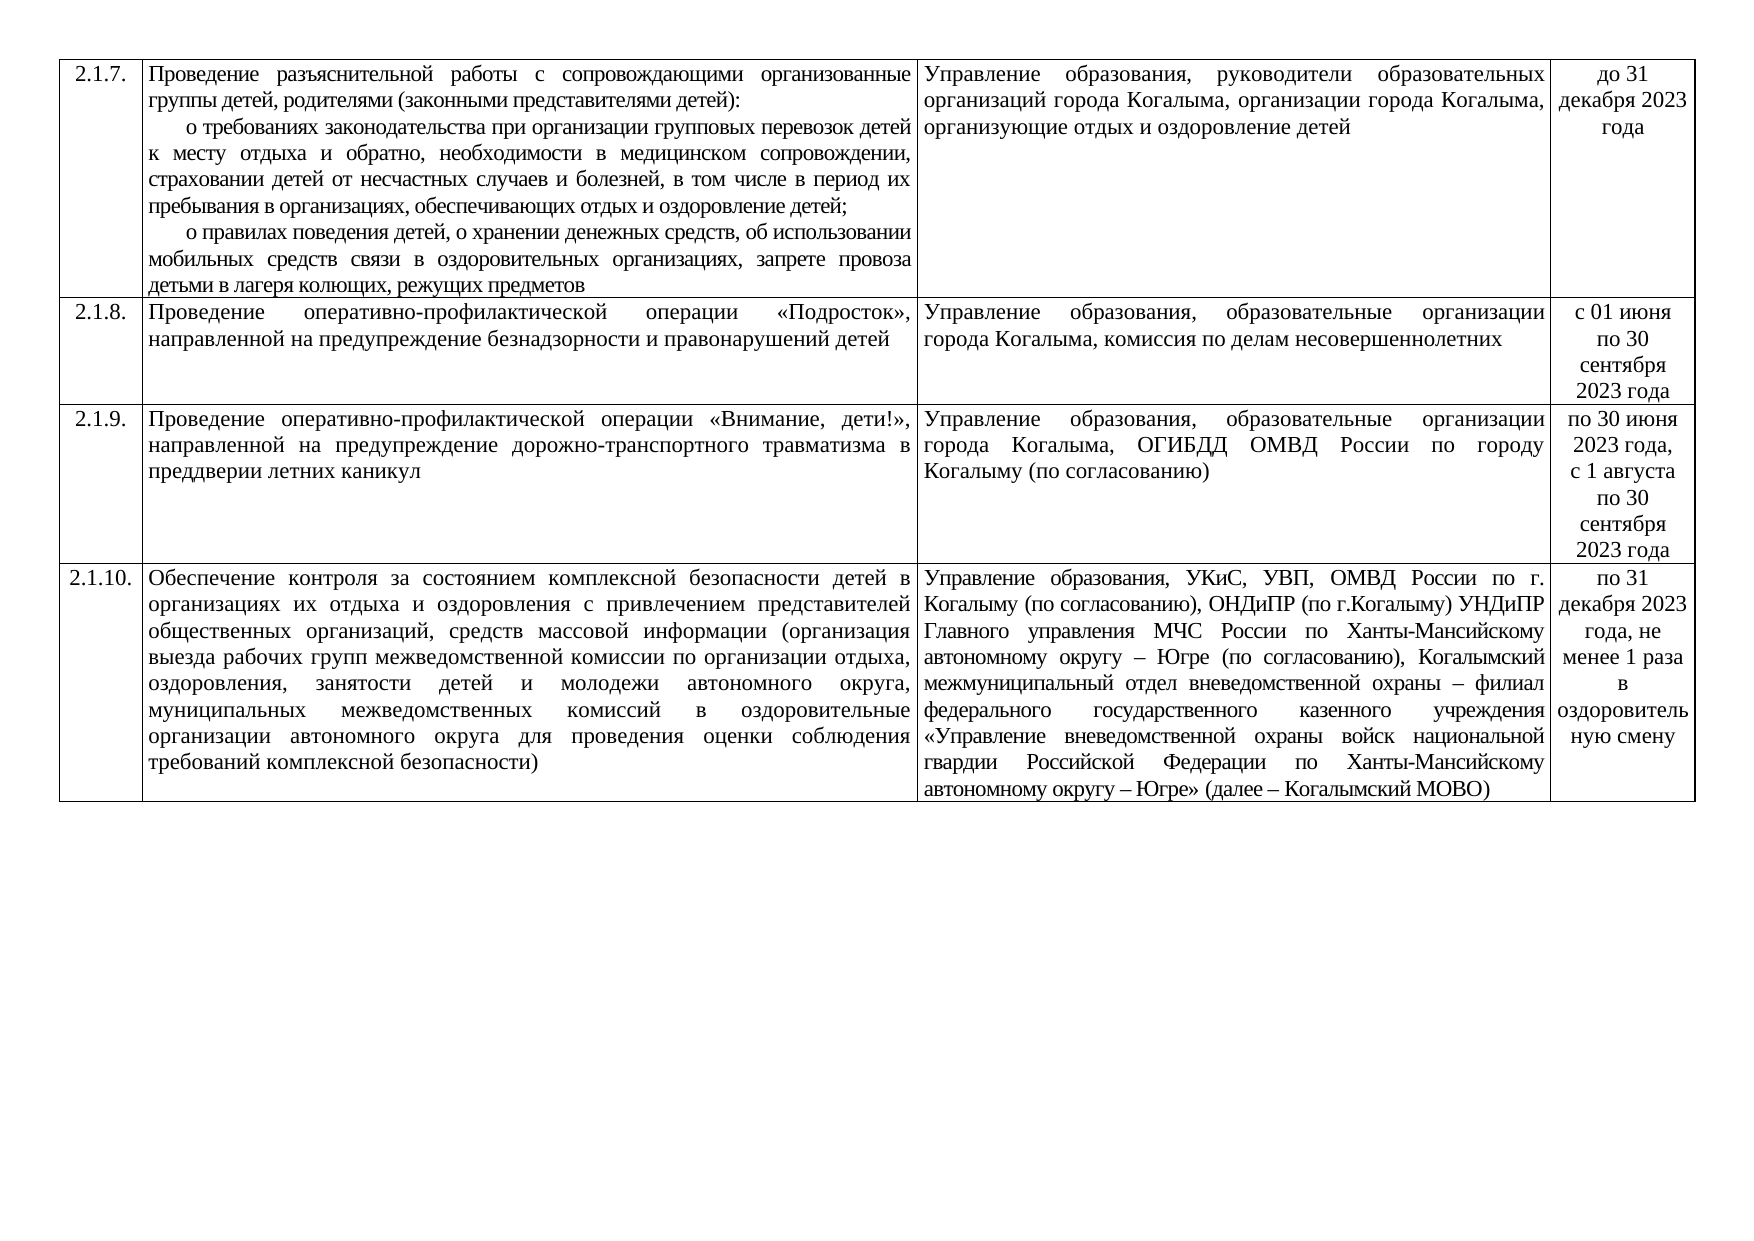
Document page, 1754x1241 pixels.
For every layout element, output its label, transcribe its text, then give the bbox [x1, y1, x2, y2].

table_cell Проведение оперативно-профилактической операции «Внимание, дети!», направленной на предупреждение дорожно-транспортного травматизма в преддверии летних каникул [143, 405, 917, 563]
table_cell Управление образования, образовательные организации города Когалыма, ОГИБДД ОМВД России по городу Когалыму (по согласованию) [918, 405, 1550, 563]
table_cell по 31 декабря 2023 года, не менее 1 раза в оздоровительную смену [1551, 564, 1694, 801]
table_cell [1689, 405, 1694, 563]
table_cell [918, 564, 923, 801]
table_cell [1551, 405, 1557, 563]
table_cell 2.1.10. [60, 564, 142, 801]
table_cell 2.1.9. [60, 405, 142, 563]
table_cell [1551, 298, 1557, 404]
table_header до 31 декабря 2023 года [1551, 60, 1694, 297]
table_header Проведение разъяснительной работы с сопровождающими организованные группы детей, родителями (законными представителями детей): о требованиях законодательства при организации групповых перевозок детей к месту отдыха и обратно, необходимости в медицинском сопровождении, страховании детей от несчастных случаев и болезней, в том числе в период их пребывания в организациях, обеспечивающих отдых и оздоровление детей; о правилах поведения детей, о хранении денежных средств, об использовании мобильных средств связи в оздоровительных организациях, запрете провоза детьми в лагеря колющих, режущих предметов [143, 60, 917, 297]
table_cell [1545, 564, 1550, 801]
table_header Управление образования, руководители образовательных организаций города Когалыма, организации города Когалыма, организующие отдых и оздоровление детей [918, 60, 1550, 297]
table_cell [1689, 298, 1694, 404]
table_cell Проведение оперативно-профилактической операции «Подросток», направленной на предупреждение безнадзорности и правонарушений детей [143, 298, 917, 404]
table_header 2.1.7. [60, 60, 142, 297]
table_cell Обеспечение контроля за состоянием комплексной безопасности детей в организациях их отдыха и оздоровления с привлечением представителей общественных организаций, средств массовой информации (организация выезда рабочих групп межведомственной комиссии по организации отдыха, оздоровления, занятости детей и молодежи автономного округа, муниципальных межведомственных комиссий в оздоровительные организации автономного округа для проведения оценки соблюдения требований комплексной безопасности) [143, 564, 917, 801]
table_cell Управление образования, образовательные организации города Когалыма, комиссия по делам несовершеннолетних [918, 298, 1550, 404]
table_cell 2.1.8. [60, 298, 142, 404]
